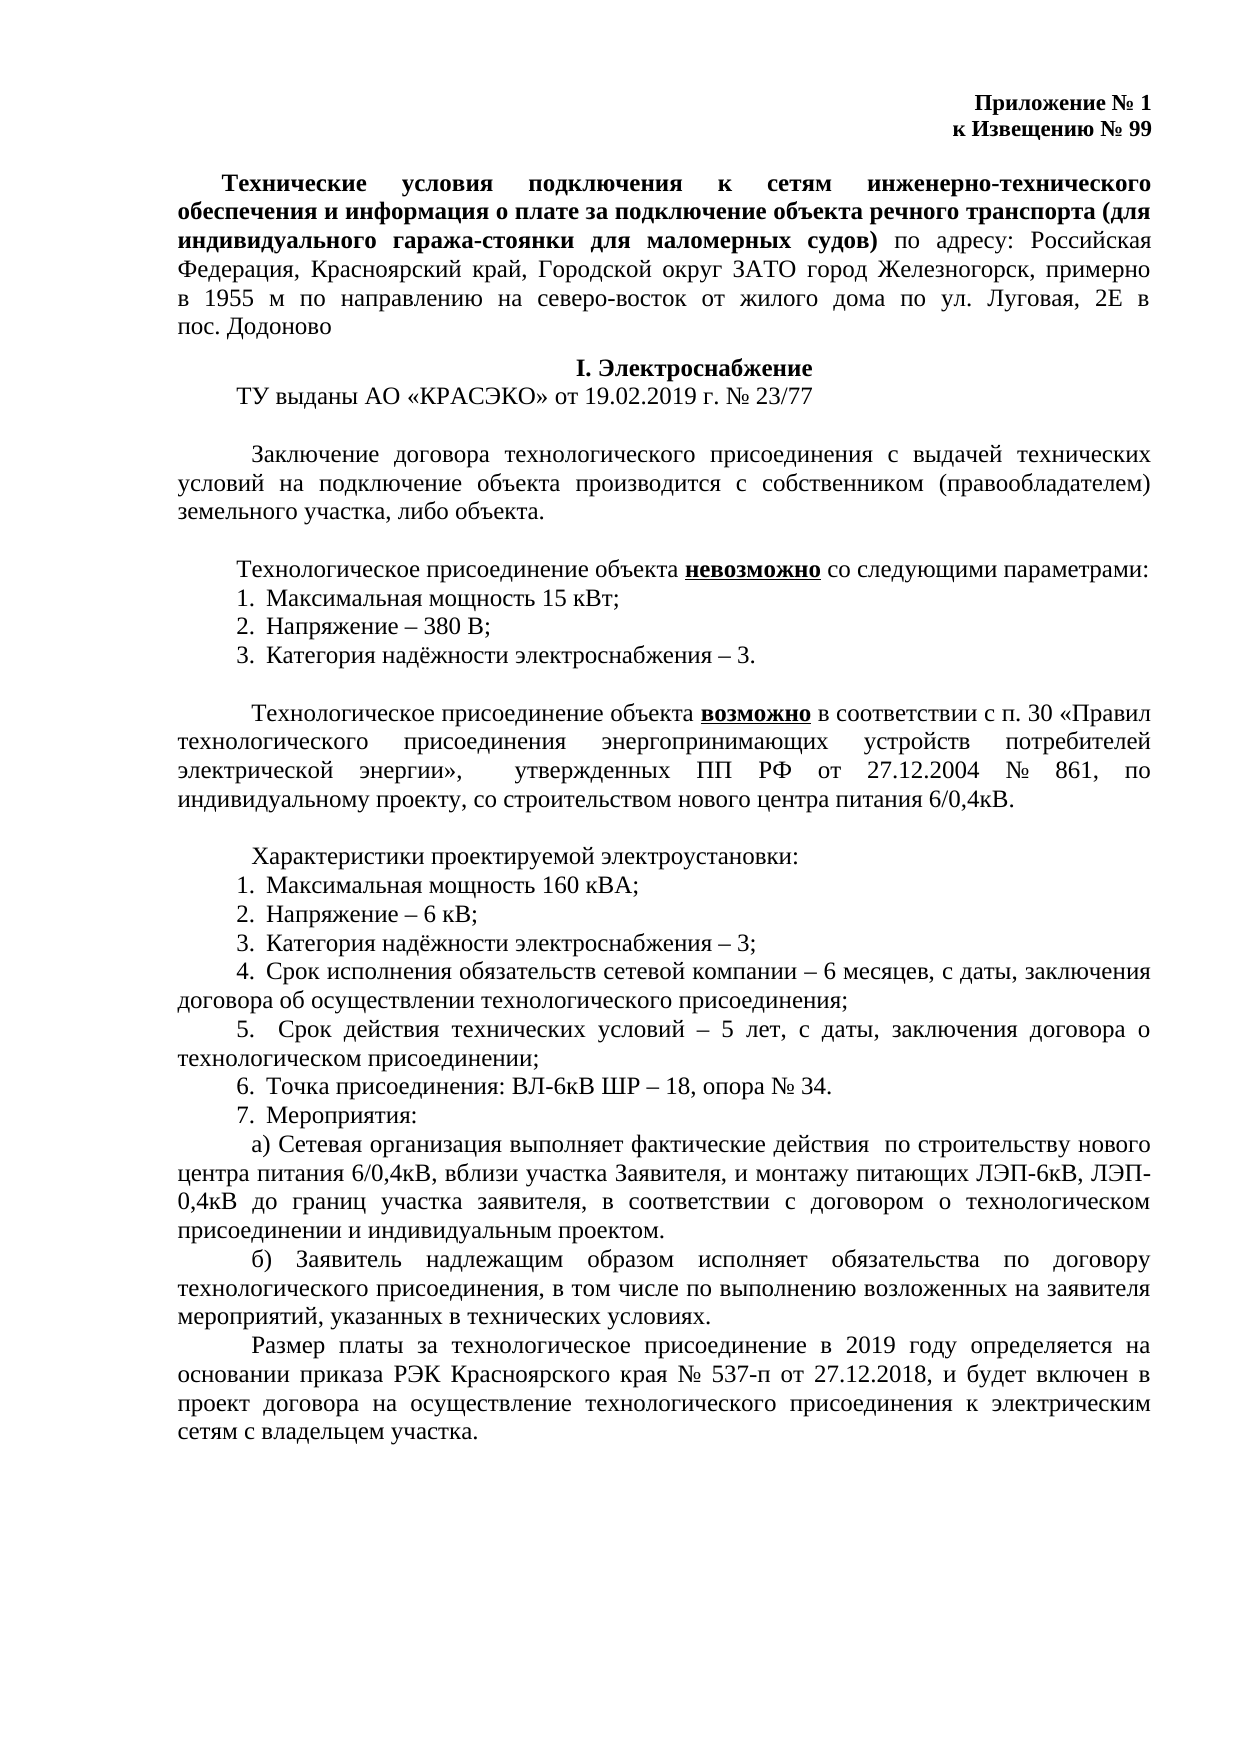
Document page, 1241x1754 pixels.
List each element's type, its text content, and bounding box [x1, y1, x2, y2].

list Мероприятия: [177, 1100, 1152, 1129]
list Напряжение – 380 В; [236, 611, 1152, 640]
list Срок исполнения обязательств сетевой компании – 6 месяцев, с даты, заключения договора об осуществлении технологического присоединения; [177, 956, 1152, 1014]
list Категория надёжности электроснабжения – 3. [236, 640, 1152, 669]
list Максимальная мощность 160 кВА; [236, 870, 1152, 899]
text Характеристики проектируемой электроустановки: [177, 841, 1152, 870]
list Напряжение – 6 кВ; [236, 899, 1152, 928]
text Технологическое присоединение объекта возможно в соответствии с п. 30 «Правил технологического присоединения энергопринимающих устройств потребителей электрической энергии», утвержденных ПП РФ от 27.12.2004 № 861, по индивидуальному проекту, со строительством нового центра питания 6/0,4кВ. [177, 698, 1152, 813]
list Максимальная мощность 15 кВт; [236, 583, 1152, 611]
text Приложение № 1 [177, 89, 1152, 115]
text б) Заявитель надлежащим образом исполняет обязательства по договору технологического присоединения, в том числе по выполнению возложенных на заявителя мероприятий, указанных в технических условиях. [177, 1244, 1152, 1330]
list Точка присоединения: ВЛ-6кВ ШР – 18, опора № 34. [177, 1071, 1152, 1100]
text Технологическое присоединение объекта невозможно со следующими параметрами: [177, 554, 1152, 583]
text Технические условия подключения к сетям инженерно-технического обеспечения и информация о плате за подключение объекта речного транспорта (для индивидуального гаража-стоянки для маломерных судов) по адресу: Российская Федерация, Красноярский край, Городской округ ЗАТО город Железногорск, примерно в 1955 м по направлению на северо-восток от жилого дома по ул. Луговая, 2Е в пос. Додоново [177, 168, 1152, 340]
list Срок действия технических условий – 5 лет, с даты, заключения договора о технологическом присоединении; [177, 1014, 1152, 1071]
text ТУ выданы АО «КРАСЭКО» от 19.02.2019 г. № 23/77 [177, 381, 1152, 410]
text а) Сетевая организация выполняет фактические действия по строительству нового центра питания 6/0,4кВ, вблизи участка Заявителя, и монтажу питающих ЛЭП-6кВ, ЛЭП-0,4кВ до границ участка заявителя, в соответствии с договором о технологическом присоединении и индивидуальным проектом. [177, 1129, 1152, 1244]
text I. Электроснабжение [177, 353, 1152, 381]
text Заключение договора технологического присоединения с выдачей технических условий на подключение объекта производится с собственником (правообладателем) земельного участка, либо объекта. [177, 439, 1152, 525]
text Размер платы за технологическое присоединение в 2019 году определяется на основании приказа РЭК Красноярского края № 537-п от 27.12.2018, и будет включен в проект договора на осуществление технологического присоединения к электрическим сетям с владельцем участка. [177, 1330, 1152, 1445]
list Категория надёжности электроснабжения – 3; [236, 928, 1152, 956]
text к Извещению № 91А. Лукинай обзанности /2019 [177, 115, 1152, 141]
